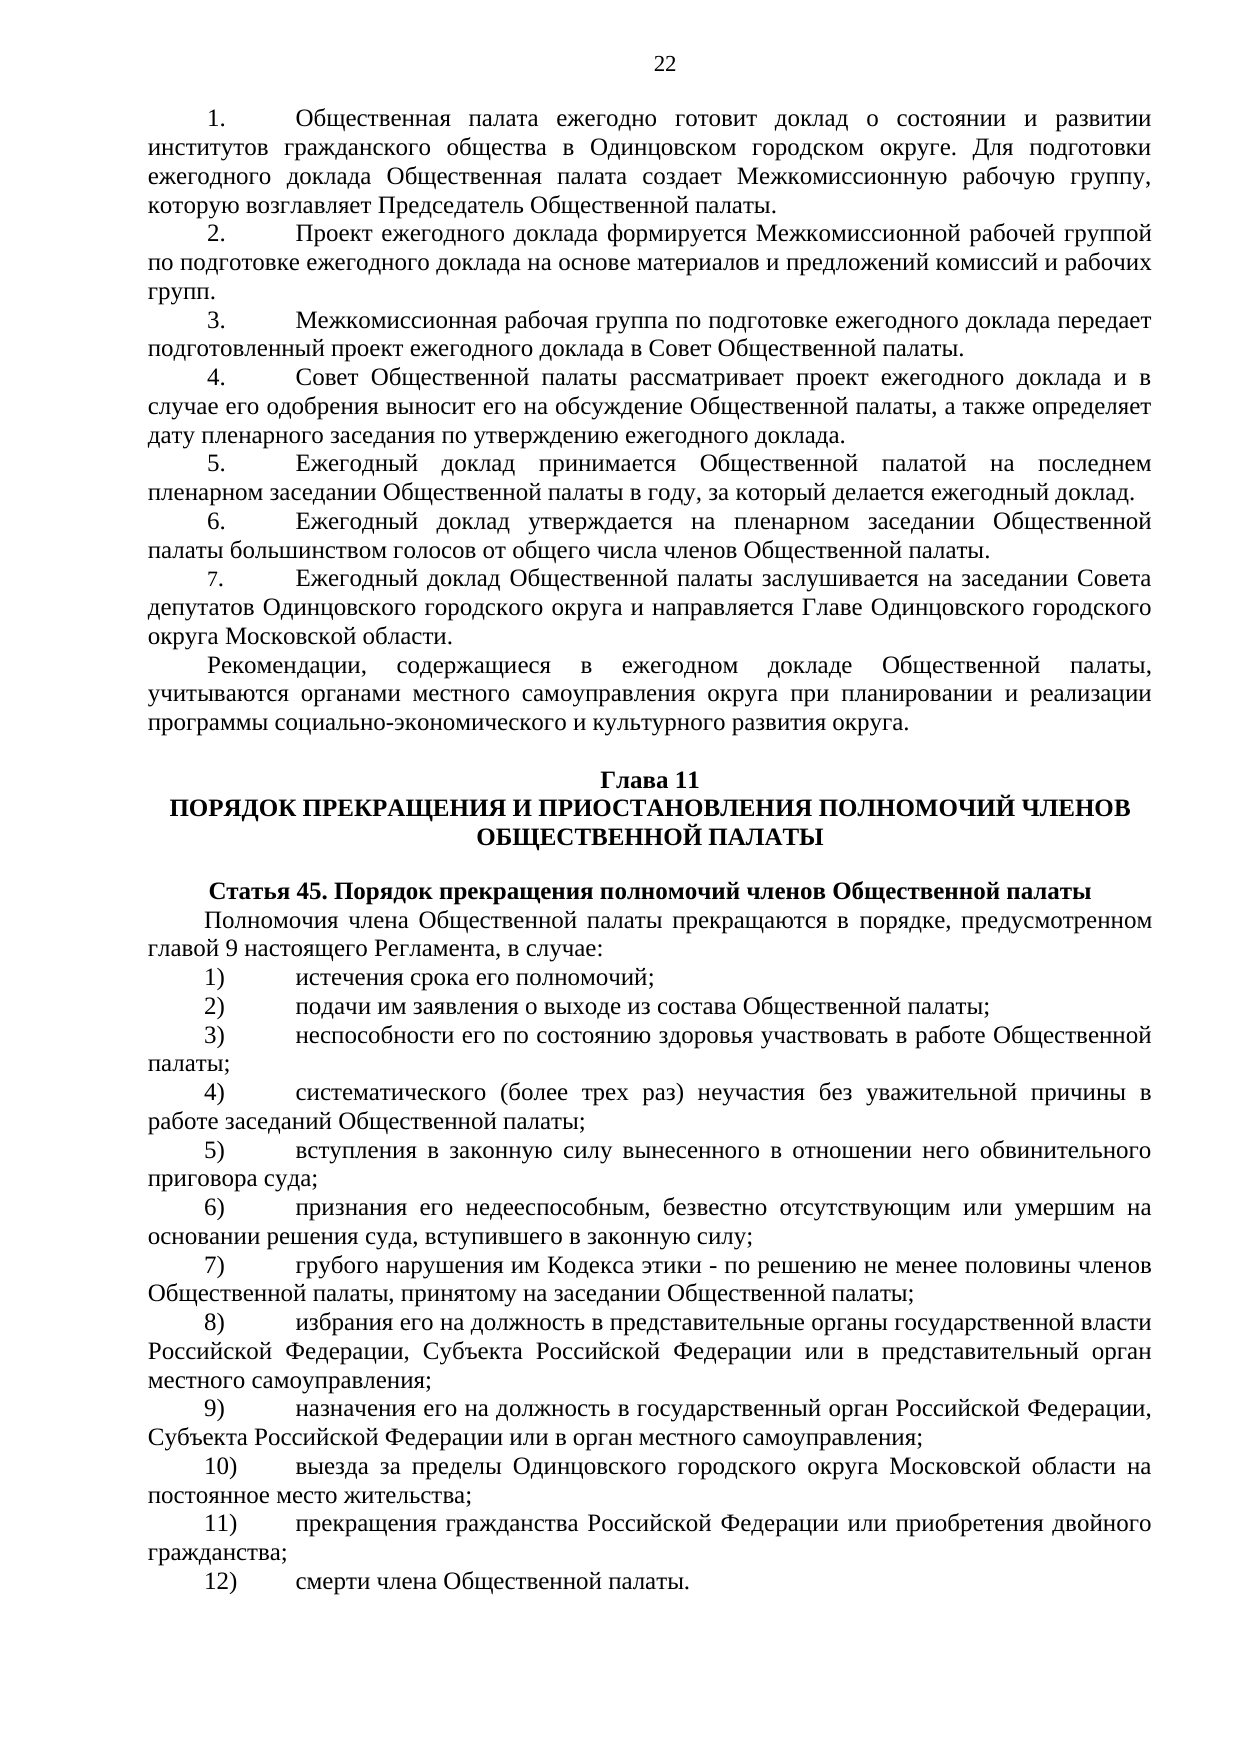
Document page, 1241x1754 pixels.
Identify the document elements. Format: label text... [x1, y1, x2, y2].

text 12) смерти члена Общественной палаты. [148, 1566, 1152, 1595]
text 2. Проект ежегодного доклада формируется Межкомиссионной рабочей группой по подготовке ежегодного доклада на основе материалов и предложений комиссий и рабочих групп. [148, 218, 1152, 305]
text 5) вступления в законную силу вынесенного в отношении него обвинительного приговора суда; [148, 1135, 1152, 1192]
text 2) подачи им заявления о выходе из состава Общественной палаты; [148, 991, 1152, 1020]
text 1. Общественная палата ежегодно готовит доклад о состоянии и развитии институтов гражданского общества в Одинцовском городском округе. Для подготовки ежегодного доклада Общественная палата создает Межкомиссионную рабочую группу, которую возглавляет Председатель Общественной палаты. [148, 103, 1152, 218]
text 6) признания его недееспособным, безвестно отсутствующим или умершим на основании решения суда, вступившего в законную силу; [148, 1192, 1152, 1250]
text 4) систематического (более трех раз) неучастия без уважительной причины в работе заседаний Общественной палаты; [148, 1077, 1152, 1135]
text 11) прекращения гражданства Российской Федерации или приобретения двойного гражданства; [148, 1508, 1152, 1566]
text 8) избрания его на должность в представительные органы государственной власти Российской Федерации, Субъекта Российской Федерации или в представительный орган местного самоуправления; [148, 1307, 1152, 1393]
text Статья 45. Порядок прекращения полномочий членов Общественной палаты [148, 876, 1152, 905]
text 1) истечения срока его полномочий; [148, 962, 1152, 991]
text ПОРЯДОК ПРЕКРАЩЕНИЯ И ПРИОСТАНОВЛЕНИЯ ПОЛНОМОЧИЙ ЧЛЕНОВ ОБЩЕСТВЕННОЙ ПАЛАТЫ [148, 793, 1152, 851]
text 9) назначения его на должность в государственный орган Российской Федерации, Субъекта Российской Федерации или в орган местного самоуправления; [148, 1393, 1152, 1451]
text 10) выезда за пределы Одинцовского городского округа Московской области на постоянное место жительства; [148, 1451, 1152, 1508]
text 4. Совет Общественной палаты рассматривает проект ежегодного доклада и в случае его одобрения выносит его на обсуждение Общественной палаты, а также определяет дату пленарного заседания по утверждению ежегодного доклада. [148, 362, 1152, 448]
text 7. Ежегодный доклад Общественной палаты заслушивается на заседании Совета депутатов Одинцовского городского округа и направляется Главе Одинцовского городского округа Московской области. [148, 563, 1152, 650]
text Рекомендации, содержащиеся в ежегодном докладе Общественной палаты, учитываются органами местного самоуправления округа при планировании и реализации программы социально-экономического и культурного развития округа. [148, 650, 1152, 736]
text 3) неспособности его по состоянию здоровья участвовать в работе Общественной палаты; [148, 1020, 1152, 1077]
text 3. Межкомиссионная рабочая группа по подготовке ежегодного доклада передает подготовленный проект ежегодного доклада в Совет Общественной палаты. [148, 305, 1152, 362]
text 5. Ежегодный доклад принимается Общественной палатой на последнем пленарном заседании Общественной палаты в году, за который делается ежегодный доклад. [148, 448, 1152, 506]
text Глава 11 [148, 765, 1152, 793]
text 7) грубого нарушения им Кодекса этики - по решению не менее половины членов Общественной палаты, принятому на заседании Общественной палаты; [148, 1250, 1152, 1307]
text 6. Ежегодный доклад утверждается на пленарном заседании Общественной палаты большинством голосов от общего числа членов Общественной палаты. [148, 506, 1152, 563]
text Полномочия члена Общественной палаты прекращаются в порядке, предусмотренном главой 9 настоящего Регламента, в случае: [148, 905, 1152, 962]
